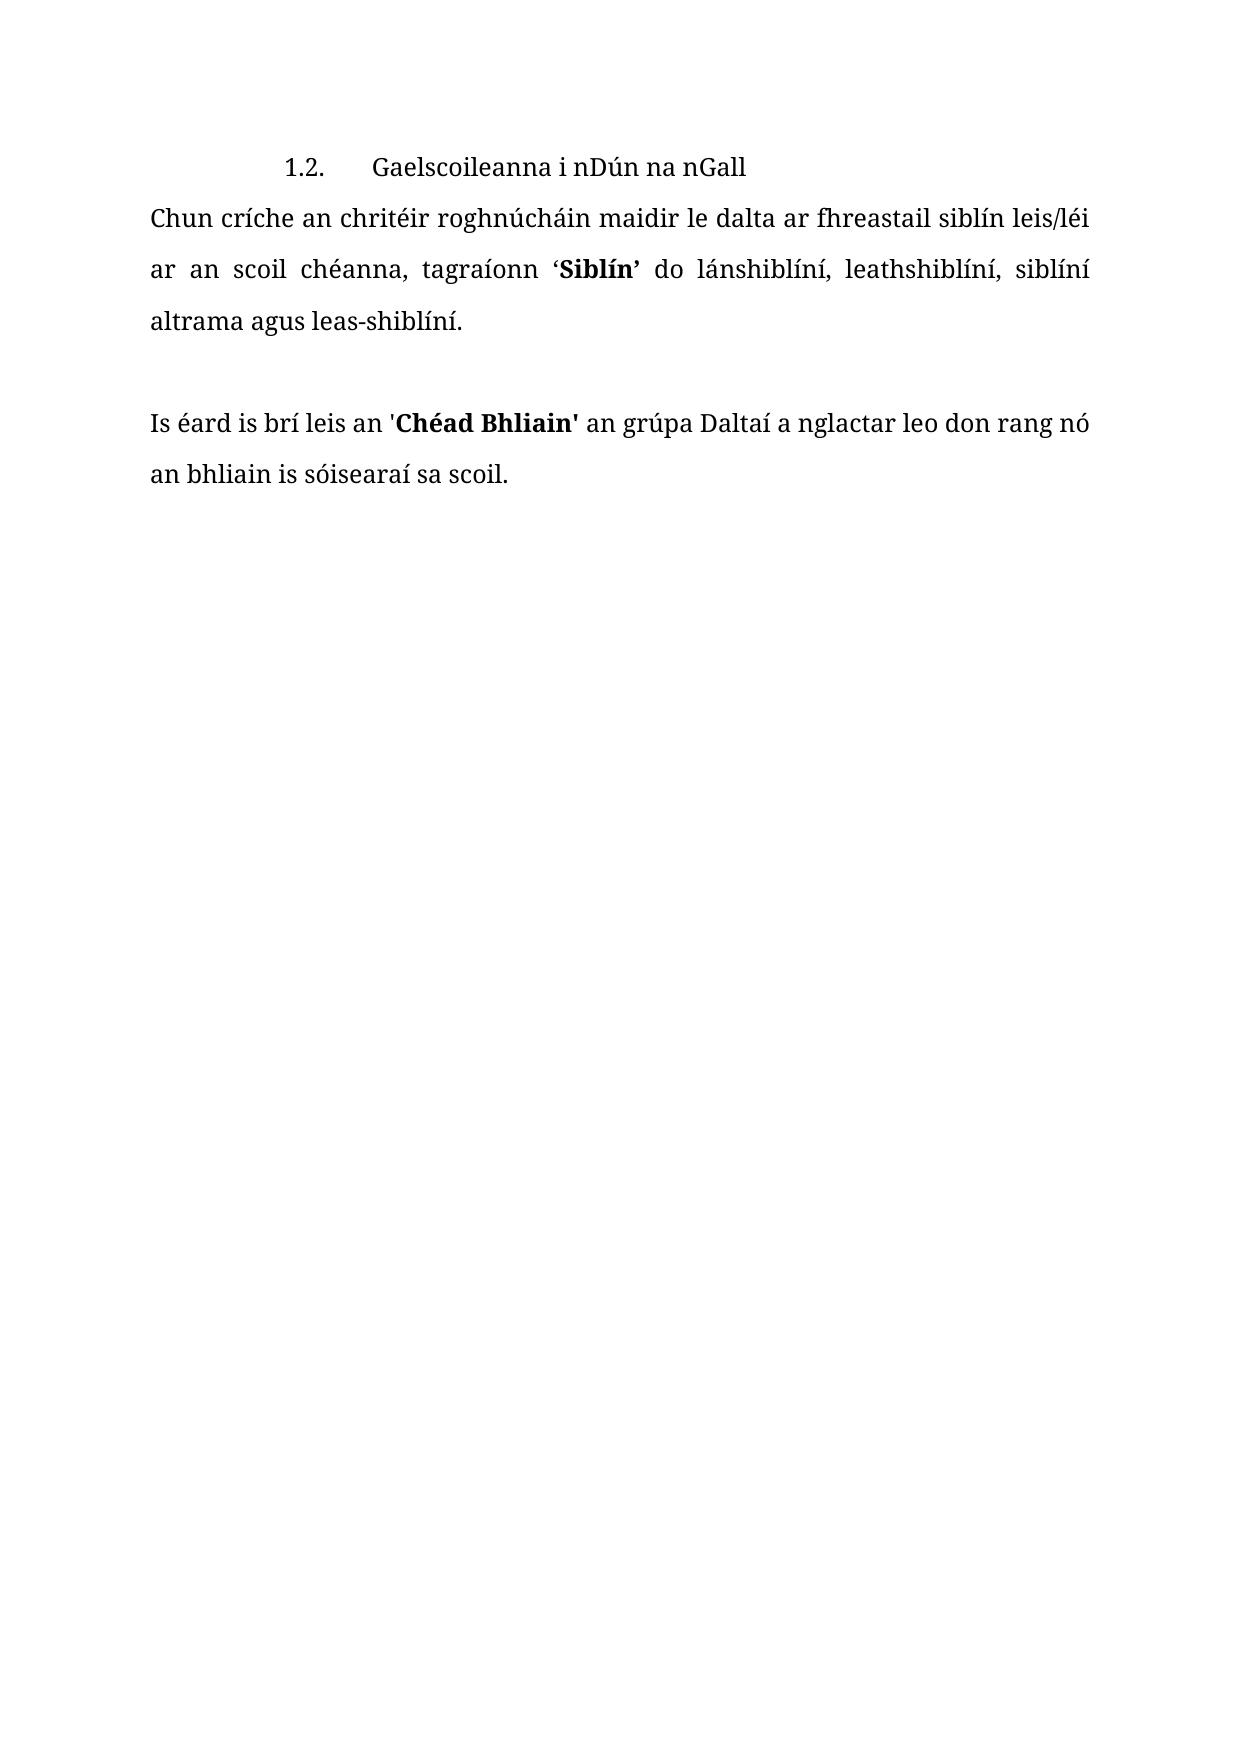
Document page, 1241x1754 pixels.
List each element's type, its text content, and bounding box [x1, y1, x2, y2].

text Is éard is brí leis an 'Chéad Bhliain' an grúpa Daltaí a nglactar leo don rang nó an bhliain is sóisearaí sa scoil. [150, 405, 1090, 490]
text Chun críche an chritéir roghnúcháin maidir le dalta ar fhreastail siblín leis/léi ar an scoil chéanna, tagraíonn ‘Siblín’ do lánshiblíní, leathshiblíní, siblíní altrama agus leas-shiblíní. [150, 201, 1090, 337]
list Gaelscoileanna i nDún na nGall [284, 150, 1090, 184]
